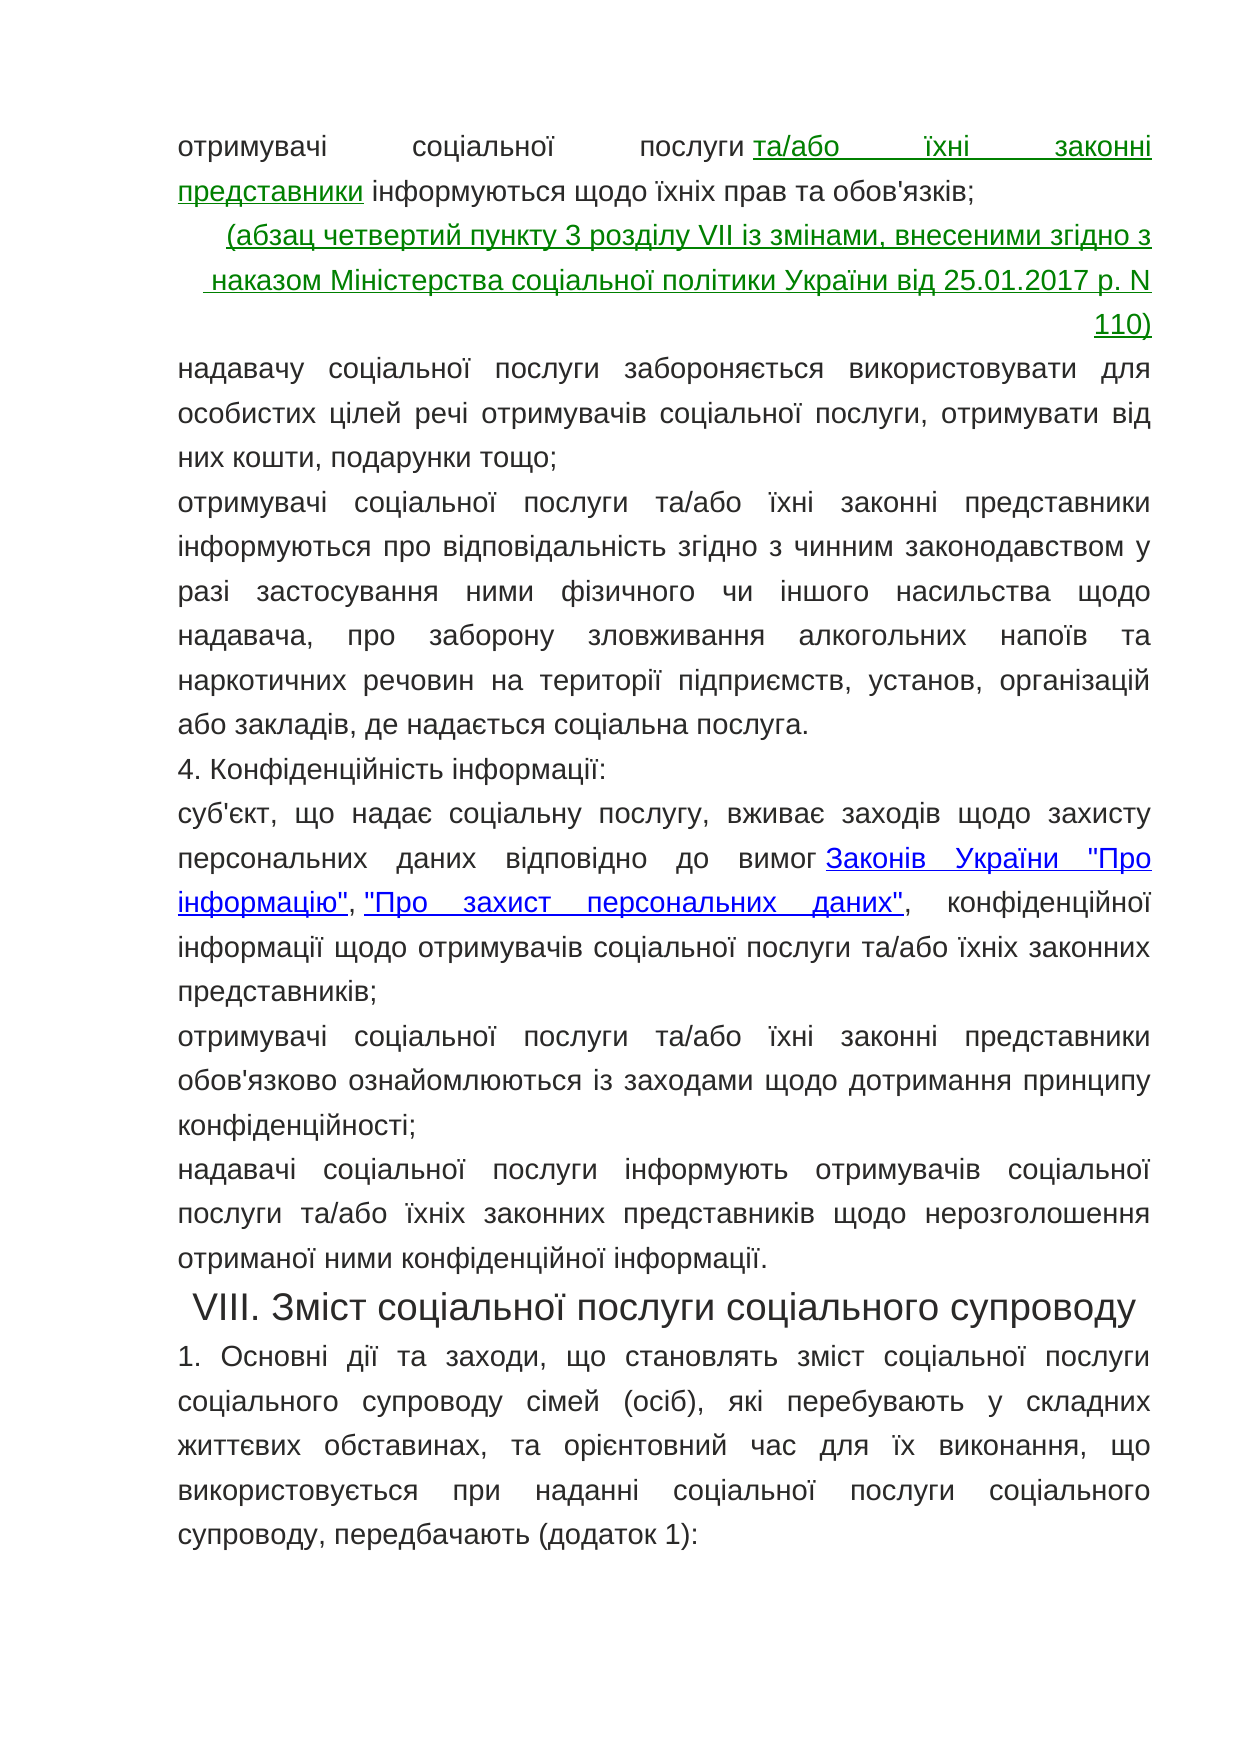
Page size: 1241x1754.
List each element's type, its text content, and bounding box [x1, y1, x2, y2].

text 4. Конфіденційність інформації: [177, 741, 1152, 785]
text (абзац четвертий пункту 3 розділу VII із змінами, внесеними згідно з наказом Міністерства соціальної політики України від 25.01.2017 р. N 110) [177, 207, 1152, 341]
text 1. Основні дії та заходи, що становлять зміст соціальної послуги соціального супроводу сімей (осіб), які перебувають у складних життєвих обставинах, та орієнтовний час для їх виконання, що використовується при наданні соціальної послуги соціального супроводу, передбачають (додаток 1): [177, 1328, 1152, 1551]
text отримувачі соціальної послуги та/або їхні законні представники інформуються щодо їхніх прав та обов'язків; [177, 118, 1152, 207]
text VIII. Зміст соціальної послуги соціального супроводу [177, 1274, 1152, 1328]
text отримувачі соціальної послуги та/або їхні законні представники інформуються про відповідальність згідно з чинним законодавством у разі застосування ними фізичного чи іншого насильства щодо надавача, про заборону зловживання алкогольних напоїв та наркотичних речовин на території підприємств, установ, організацій або закладів, де надається соціальна послуга. [177, 474, 1152, 741]
text отримувачі соціальної послуги та/або їхні законні представники обов'язково ознайомлюються із заходами щодо дотримання принципу конфіденційності; [177, 1008, 1152, 1141]
text надавачі соціальної послуги інформують отримувачів соціальної послуги та/або їхніх законних представників щодо нерозголошення отриманої ними конфіденційної інформації. [177, 1141, 1152, 1274]
text суб'єкт, що надає соціальну послугу, вживає заходів щодо захисту персональних даних відповідно до вимог Законів України "Про інформацію", "Про захист персональних даних", конфіденційної інформації щодо отримувачів соціальної послуги та/або їхніх законних представників; [177, 785, 1152, 1008]
text надавачу соціальної послуги забороняється використовувати для особистих цілей речі отримувачів соціальної послуги, отримувати від них кошти, подарунки тощо; [177, 341, 1152, 474]
